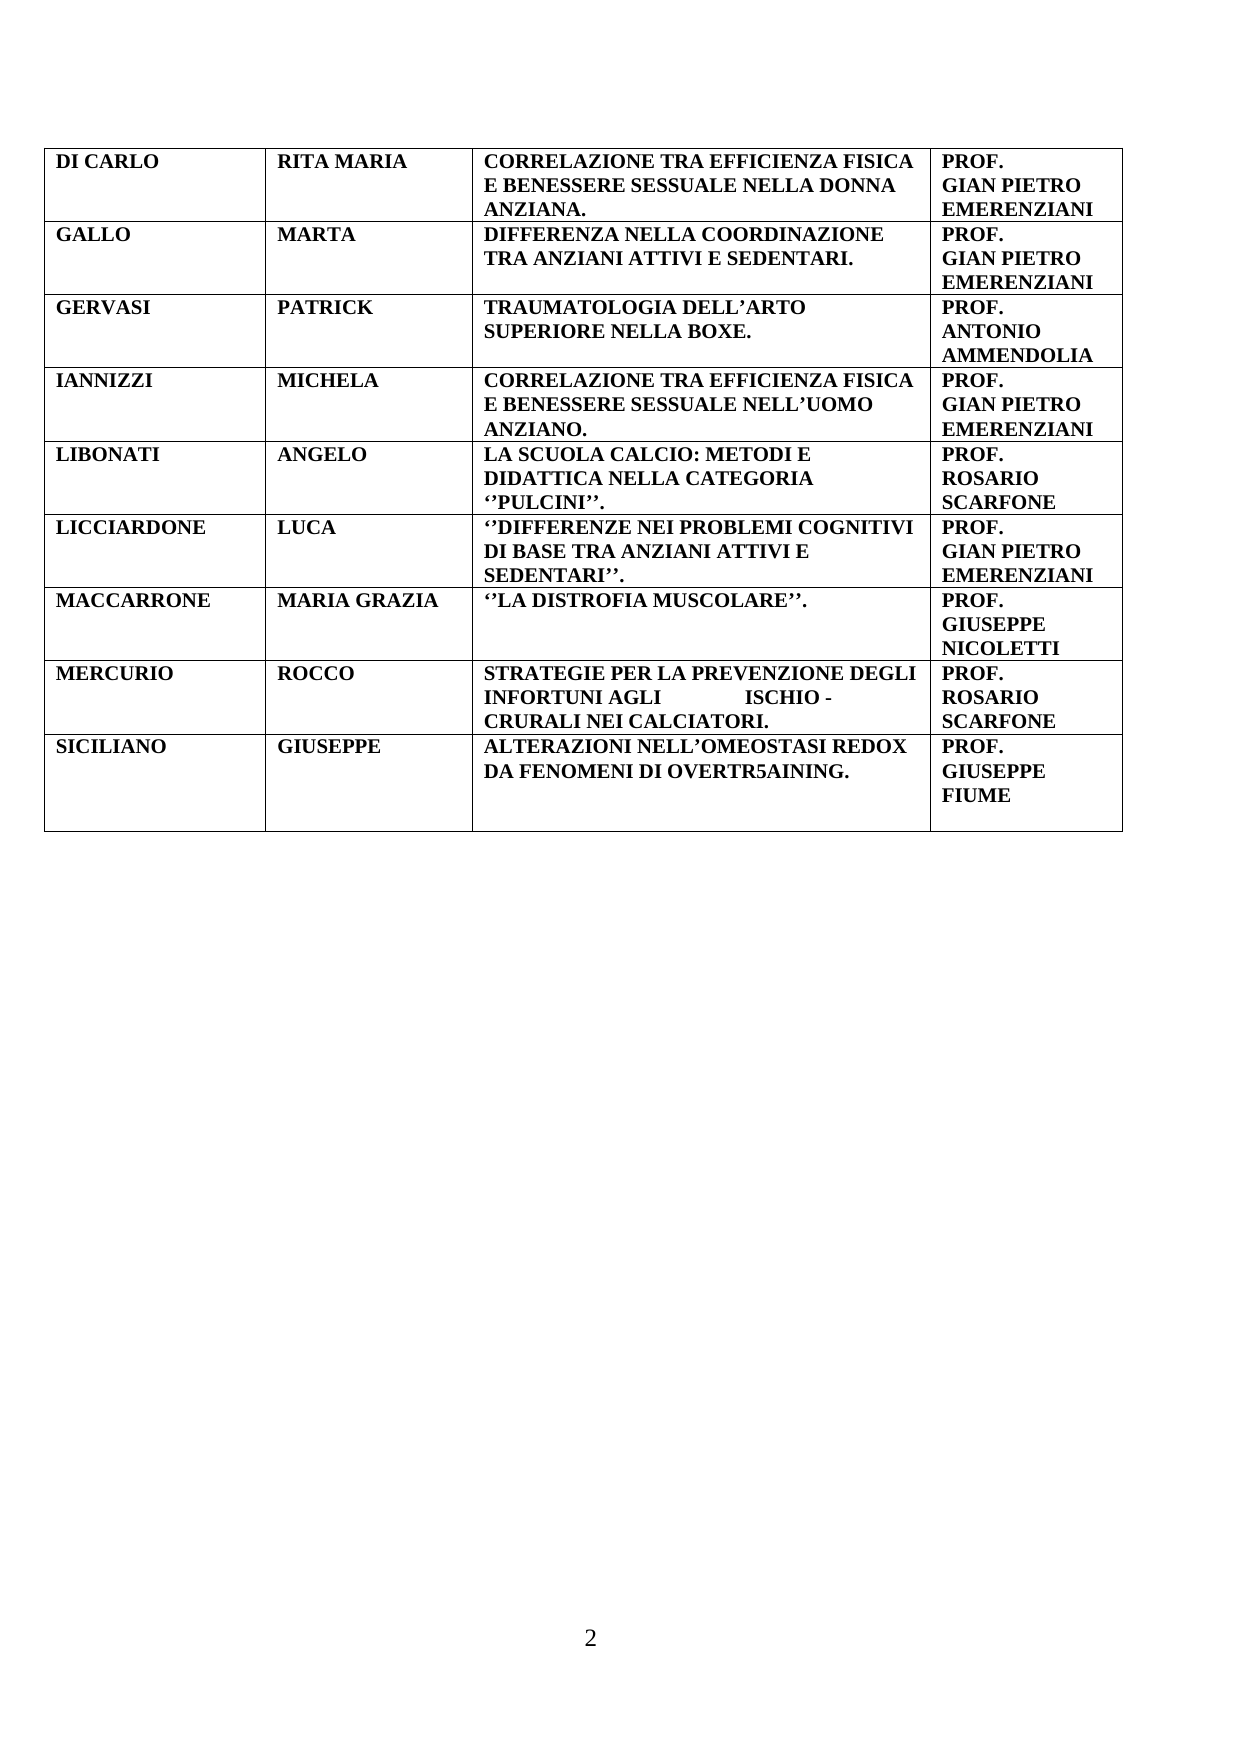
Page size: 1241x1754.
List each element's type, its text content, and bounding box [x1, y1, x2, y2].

table_cell MACCARRONE [45, 588, 265, 660]
table_cell PROF. GIAN PIETRO EMERENZIANI [931, 222, 1122, 294]
table_cell DI CARLO [45, 149, 265, 221]
table_cell PROF. GIUSEPPE NICOLETTI [931, 588, 1122, 660]
table_cell MARIA GRAZIA [266, 588, 472, 660]
table_cell ROCCO [266, 661, 472, 733]
table_cell PROF. GIAN PIETRO EMERENZIANI [931, 515, 1122, 587]
table_cell PROF. GIAN PIETRO EMERENZIANI [931, 368, 1122, 441]
table_cell LIBONATI [45, 442, 265, 514]
table_cell MARTA [266, 222, 472, 294]
table_cell STRATEGIE PER LA PREVENZIONE DEGLI INFORTUNI AGLI ISCHIO -CRURALI NEI CALCIATORI. [473, 661, 930, 733]
table_cell ALTERAZIONI NELL’OMEOSTASI REDOX DA FENOMENI DI OVERTR5AINING. [473, 735, 930, 831]
table_cell PROF. ANTONIO AMMENDOLIA [931, 295, 1122, 367]
table_cell GALLO [45, 222, 265, 294]
table_cell ‘’LA DISTROFIA MUSCOLARE’’. [473, 588, 930, 660]
table_cell PROF. GIAN PIETRO EMERENZIANI [931, 149, 1122, 221]
table_cell PROF. GIUSEPPE FIUME [931, 735, 1122, 831]
table_cell DIFFERENZA NELLA COORDINAZIONE TRA ANZIANI ATTIVI E SEDENTARI. [473, 222, 930, 294]
table_cell RITA MARIA [266, 149, 472, 221]
table_cell CORRELAZIONE TRA EFFICIENZA FISICA E BENESSERE SESSUALE NELLA DONNA ANZIANA. [473, 149, 930, 221]
table_cell LUCA [266, 515, 472, 587]
table_cell MERCURIO [45, 661, 265, 733]
table_cell PATRICK [266, 295, 472, 367]
table_cell CORRELAZIONE TRA EFFICIENZA FISICA E BENESSERE SESSUALE NELL’UOMO ANZIANO. [473, 368, 930, 441]
table_cell LICCIARDONE [45, 515, 265, 587]
table_cell GIUSEPPE [266, 735, 472, 831]
table_cell PROF. ROSARIO SCARFONE [931, 661, 1122, 733]
table_cell PROF. ROSARIO SCARFONE [931, 442, 1122, 514]
table_cell IANNIZZI [45, 368, 265, 441]
table_cell GERVASI [45, 295, 265, 367]
table_cell TRAUMATOLOGIA DELL’ARTO SUPERIORE NELLA BOXE. [473, 295, 930, 367]
table_cell LA SCUOLA CALCIO: METODI E DIDATTICA NELLA CATEGORIA ‘’PULCINI’’. [473, 442, 930, 514]
table_cell ANGELO [266, 442, 472, 514]
table_cell MICHELA [266, 368, 472, 441]
table_cell SICILIANO [45, 735, 265, 831]
table_cell ‘’DIFFERENZE NEI PROBLEMI COGNITIVI DI BASE TRA ANZIANI ATTIVI E SEDENTARI’’. [473, 515, 930, 587]
